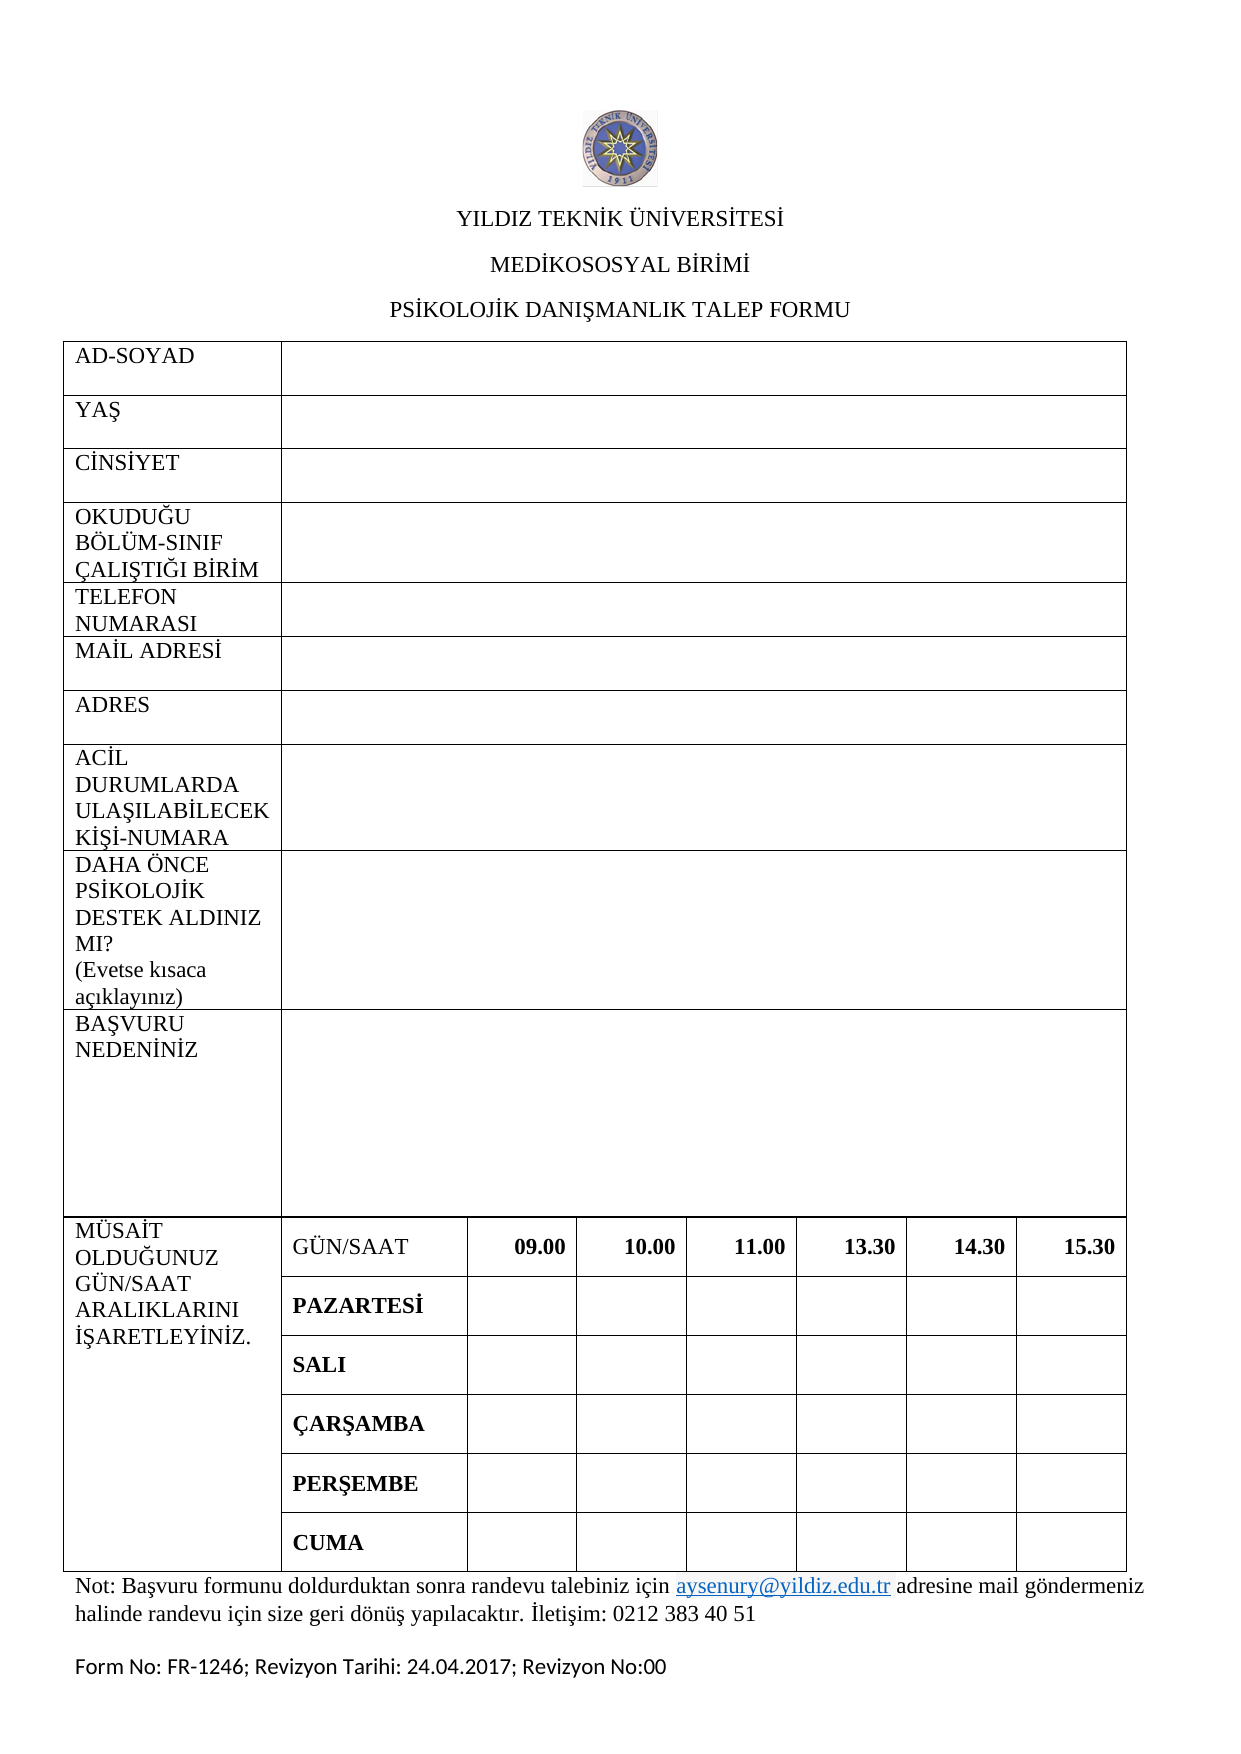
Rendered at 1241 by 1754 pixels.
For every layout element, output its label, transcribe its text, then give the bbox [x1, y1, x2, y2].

table_cell 11.00 [687, 1218, 796, 1276]
table_cell MÜSAİT OLDUĞUNUZ GÜN/SAAT ARALIKLARINI İŞARETLEYİNİZ. [64, 1218, 281, 1571]
table_header [282, 342, 1126, 394]
table_cell [797, 1513, 906, 1571]
table_cell CUMA [282, 1513, 467, 1571]
table_cell [907, 1395, 1016, 1453]
table_cell [468, 1336, 576, 1394]
text PSİKOLOJİK DANIŞMANLIK TALEP FORMU [75, 296, 1165, 322]
table_cell MAİL ADRESİ [64, 637, 281, 690]
table_cell OKUDUĞU BÖLÜM-SINIF ÇALIŞTIĞI BİRİM [64, 503, 281, 582]
table_cell [282, 396, 1126, 448]
table_cell DAHA ÖNCE PSİKOLOJİK DESTEK ALDINIZ MI? (Evetse kısaca açıklayınız) [64, 851, 281, 1009]
table_cell [468, 1395, 576, 1453]
table_cell [797, 1395, 906, 1453]
table_cell [282, 583, 1126, 636]
table_cell ACİL DURUMLARDA ULAŞILABİLECEK KİŞİ-NUMARA [64, 745, 281, 850]
table_cell [687, 1395, 796, 1453]
table_cell [907, 1277, 1016, 1334]
table_cell [1017, 1336, 1126, 1394]
table_header AD-SOYAD [64, 342, 281, 394]
table_cell [907, 1454, 1016, 1512]
text MEDİKOSOSYAL BİRİMİ [75, 251, 1165, 277]
table_cell [1017, 1513, 1126, 1571]
table_cell [797, 1454, 906, 1512]
text Not: Başvuru formunu doldurduktan sonra randevu talebiniz için aysenury@yildiz.edu.tr adresine mail göndermeniz halinde randevu için size geri dönüş yapılacaktır. İletişim: 0212 383 40 51 [75, 1572, 1165, 1627]
table_cell 15.30 [1017, 1218, 1126, 1276]
table_cell [282, 745, 1126, 850]
table_cell [282, 637, 1126, 690]
table_cell [907, 1336, 1016, 1394]
table_cell 09.00 [468, 1218, 576, 1276]
table_cell [907, 1513, 1016, 1571]
table_cell YAŞ [64, 396, 281, 448]
table_cell [687, 1513, 796, 1571]
table_cell [577, 1395, 686, 1453]
table_cell [577, 1277, 686, 1334]
table_cell [1017, 1454, 1126, 1512]
table_cell [282, 691, 1126, 743]
table_cell [687, 1277, 796, 1334]
table_cell [577, 1513, 686, 1571]
table_cell 14.30 [907, 1218, 1016, 1276]
picture [582, 110, 658, 187]
table_cell PAZARTESİ [282, 1277, 467, 1334]
table_cell [797, 1336, 906, 1394]
table_cell [687, 1336, 796, 1394]
table_cell [282, 1010, 1126, 1216]
table_cell [797, 1277, 906, 1334]
table_cell 13.30 [797, 1218, 906, 1276]
table_cell TELEFON NUMARASI [64, 583, 281, 636]
table_cell [282, 851, 1126, 1009]
table_cell [577, 1454, 686, 1512]
table_cell [1017, 1277, 1126, 1334]
table_cell [687, 1454, 796, 1512]
table_cell [1017, 1395, 1126, 1453]
table_cell CİNSİYET [64, 449, 281, 502]
text YILDIZ TEKNİK ÜNİVERSİTESİ [75, 206, 1165, 232]
table_cell [282, 449, 1126, 502]
table_cell BAŞVURU NEDENİNİZ [64, 1010, 281, 1216]
table_cell ÇARŞAMBA [282, 1395, 467, 1453]
table_cell [282, 503, 1126, 582]
table_cell [468, 1513, 576, 1571]
table_cell PERŞEMBE [282, 1454, 467, 1512]
table_cell SALI [282, 1336, 467, 1394]
table_cell [577, 1336, 686, 1394]
table_cell ADRES [64, 691, 281, 743]
table_cell GÜN/SAAT [282, 1218, 467, 1276]
table_cell 10.00 [577, 1218, 686, 1276]
table_cell [468, 1277, 576, 1334]
table_cell [468, 1454, 576, 1512]
